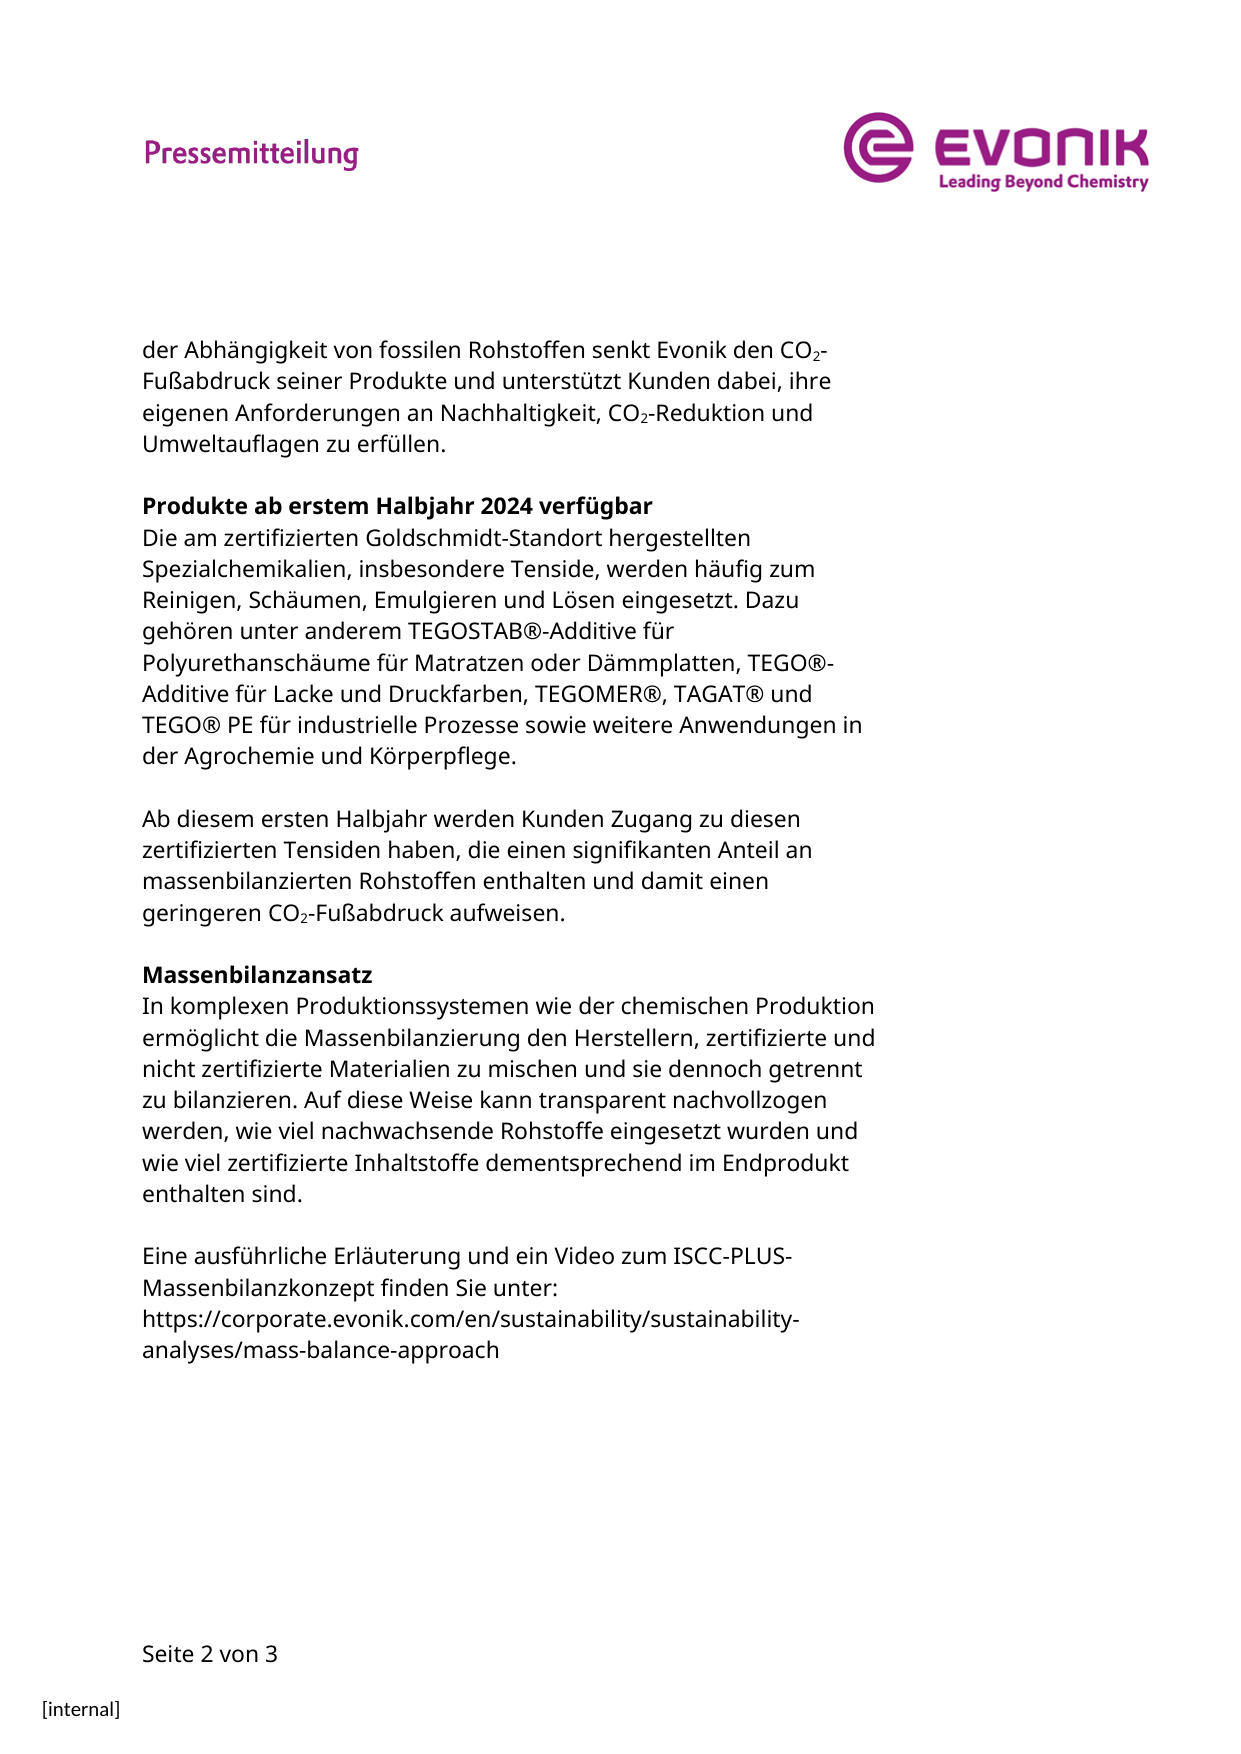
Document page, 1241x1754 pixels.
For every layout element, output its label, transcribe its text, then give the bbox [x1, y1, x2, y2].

picture [145, 139, 359, 171]
text Massenbilanzansatz [142, 958, 886, 990]
text Produkte ab erstem Halbjahr 2024 verfügbar [142, 490, 886, 521]
picture [842, 110, 1150, 193]
text Ab diesem ersten Halbjahr werden Kunden Zugang zu diesen zertifizierten Tensiden haben, die einen signifikanten Anteil an massenbilanzierten Rohstoffen enthalten und damit einen geringeren CO2-Fußabdruck aufweisen. [142, 802, 886, 927]
text Die am zertifizierten Goldschmidt-Standort hergestellten Spezialchemikalien, insbesondere Tenside, werden häufig zum Reinigen, Schäumen, Emulgieren und Lösen eingesetzt. Dazu gehören unter anderem TEGOSTAB®-Additive für Polyurethanschäume für Matratzen oder Dämmplatten, TEGO®-Additive für Lacke und Druckfarben, TEGOMER®, TAGAT® und TEGO® PE für industrielle Prozesse sowie weitere Anwendungen in der Agrochemie und Körperpflege. [142, 521, 886, 771]
text In komplexen Produktionssystemen wie der chemischen Produktion ermöglicht die Massenbilanzierung den Herstellern, zertifizierte und nicht zertifizierte Materialien zu mischen und sie dennoch getrennt zu bilanzieren. Auf diese Weise kann transparent nachvollzogen werden, wie viel nachwachsende Rohstoffe eingesetzt wurden und wie viel zertifizierte Inhaltstoffe dementsprechend im Endprodukt enthalten sind. [142, 990, 886, 1208]
text Eine ausführliche Erläuterung und ein Video zum ISCC-PLUS-Massenbilanzkonzept finden Sie unter: https://corporate.evonik.com/en/sustainability/sustainability-analyses/mass-balance-approach [142, 1240, 886, 1365]
